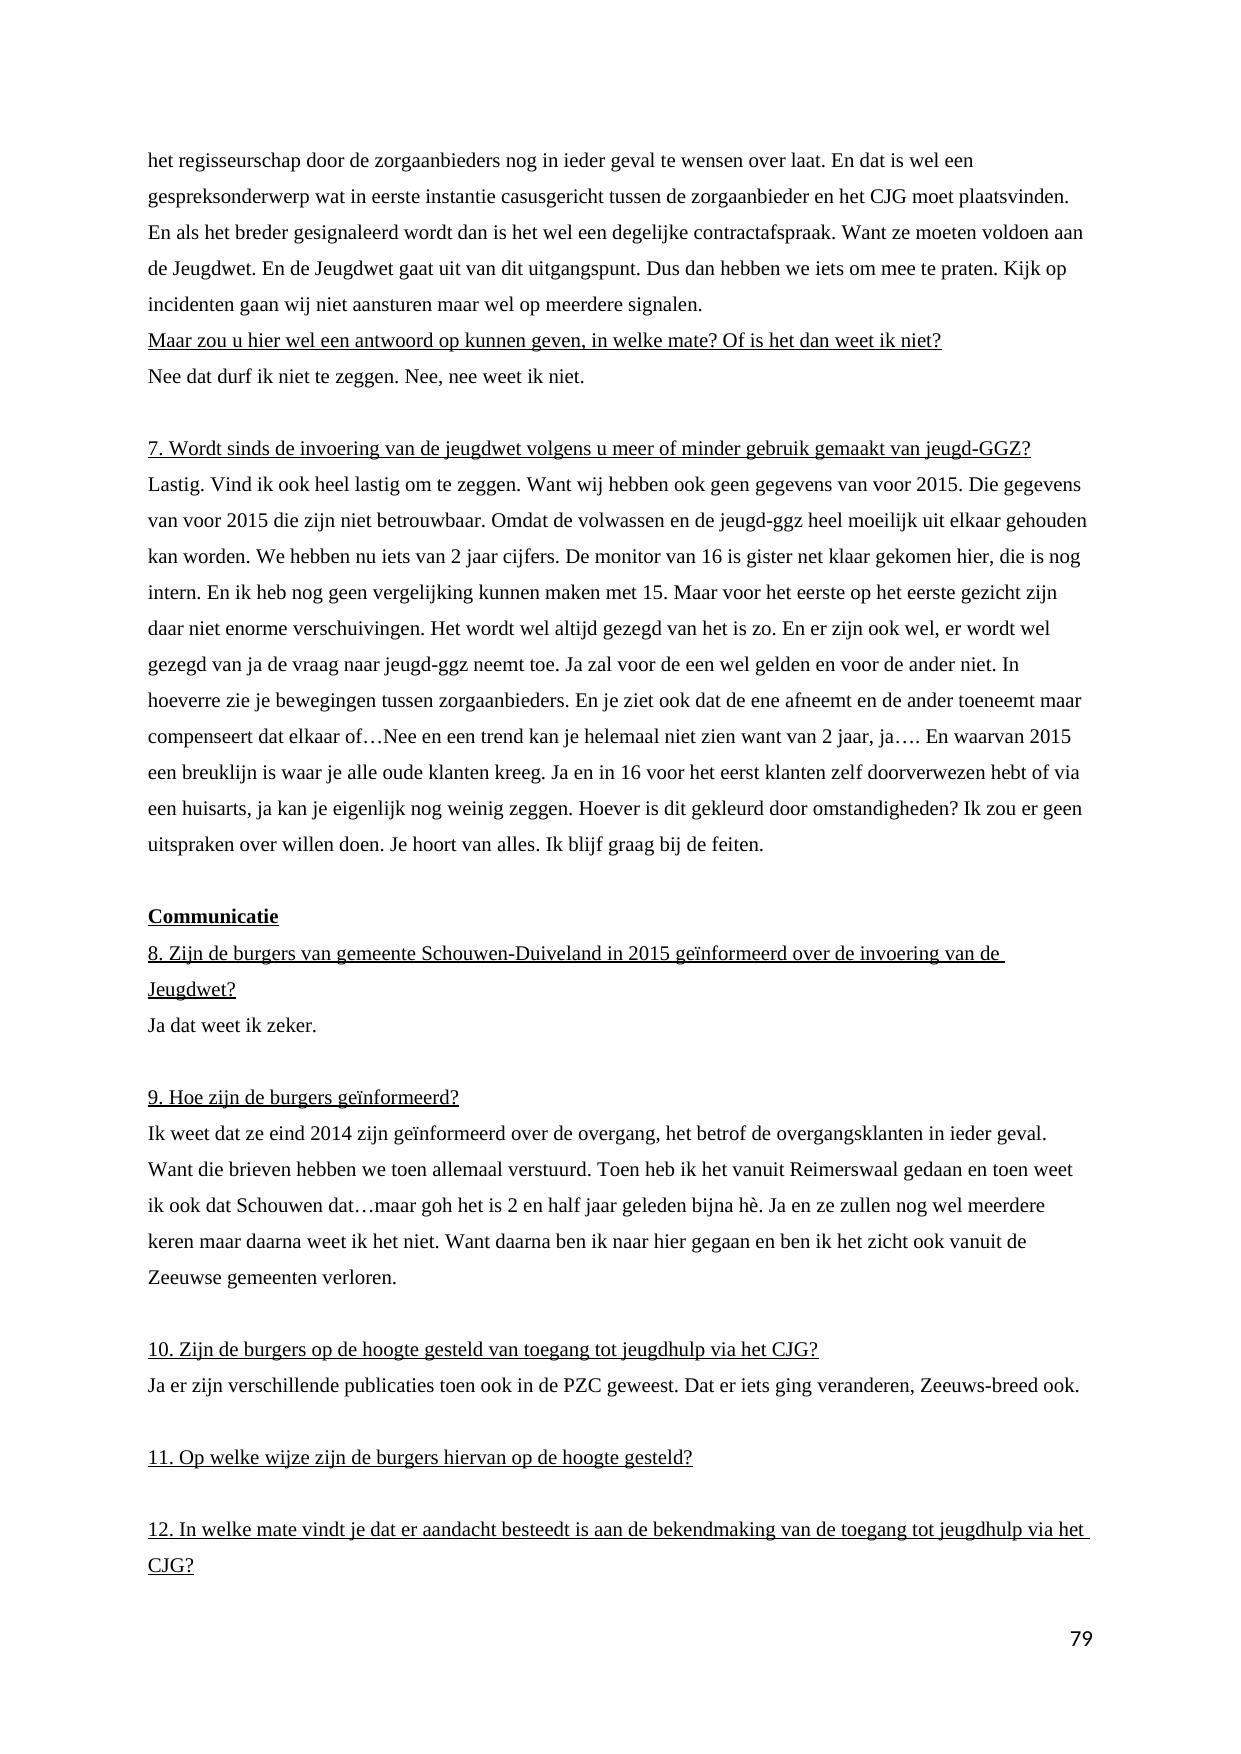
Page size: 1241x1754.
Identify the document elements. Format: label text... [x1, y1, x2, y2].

text 9. Hoe zijn de burgers geïnformeerd? [148, 1085, 1093, 1109]
text Maar zou u hier wel een antwoord op kunnen geven, in welke mate? Of is het dan weet ik niet? [148, 328, 1093, 352]
text Lastig. Vind ik ook heel lastig om te zeggen. Want wij hebben ook geen gegevens van voor 2015. Die gegevens van voor 2015 die zijn niet betrouwbaar. Omdat de volwassen en de jeugd-ggz heel moeilijk uit elkaar gehouden kan worden. We hebben nu iets van 2 jaar cijfers. De monitor van 16 is gister net klaar gekomen hier, die is nog intern. En ik heb nog geen vergelijking kunnen maken met 15. Maar voor het eerste op het eerste gezicht zijn daar niet enorme verschuivingen. Het wordt wel altijd gezegd van het is zo. En er zijn ook wel, er wordt wel gezegd van ja de vraag naar jeugd-ggz neemt toe. Ja zal voor de een wel gelden en voor de ander niet. In hoeverre zie je bewegingen tussen zorgaanbieders. En je ziet ook dat de ene afneemt en de ander toeneemt maar compenseert dat elkaar of…Nee en een trend kan je helemaal niet zien want van 2 jaar, ja…. En waarvan 2015 een breuklijn is waar je alle oude klanten kreeg. Ja en in 16 voor het eerst klanten zelf doorverwezen hebt of via een huisarts, ja kan je eigenlijk nog weinig zeggen. Hoever is dit gekleurd door omstandigheden? Ik zou er geen uitspraken over willen doen. Je hoort van alles. Ik blijf graag bij de feiten. [148, 472, 1093, 856]
text 12. In welke mate vindt je dat er aandacht besteedt is aan de bekendmaking van de toegang tot jeugdhulp via het CJG? [148, 1517, 1093, 1577]
text Nee dat durf ik niet te zeggen. Nee, nee weet ik niet. [148, 364, 1093, 388]
text Ik weet dat ze eind 2014 zijn geïnformeerd over de overgang, het betrof de overgangsklanten in ieder geval. Want die brieven hebben we toen allemaal verstuurd. Toen heb ik het vanuit Reimerswaal gedaan en toen weet ik ook dat Schouwen dat…maar goh het is 2 en half jaar geleden bijna hè. Ja en ze zullen nog wel meerdere keren maar daarna weet ik het niet. Want daarna ben ik naar hier gegaan en ben ik het zicht ook vanuit de Zeeuwse gemeenten verloren. [148, 1121, 1093, 1289]
text 11. Op welke wijze zijn de burgers hiervan op de hoogte gesteld? [148, 1445, 1093, 1469]
text Ja dat weet ik zeker. [148, 1013, 1093, 1037]
text Ja er zijn verschillende publicaties toen ook in de PZC geweest. Dat er iets ging veranderen, Zeeuws-breed ook. [148, 1373, 1093, 1397]
text 7. Wordt sinds de invoering van de jeugdwet volgens u meer of minder gebruik gemaakt van jeugd-GGZ? [148, 436, 1093, 460]
text Communicatie [148, 904, 1093, 928]
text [148, 148, 1093, 316]
text 10. Zijn de burgers op de hoogte gesteld van toegang tot jeugdhulp via het CJG? [148, 1337, 1093, 1361]
text 8. Zijn de burgers van gemeente Schouwen-Duiveland in 2015 geïnformeerd over de invoering van de Jeugdwet? [148, 941, 1093, 1001]
